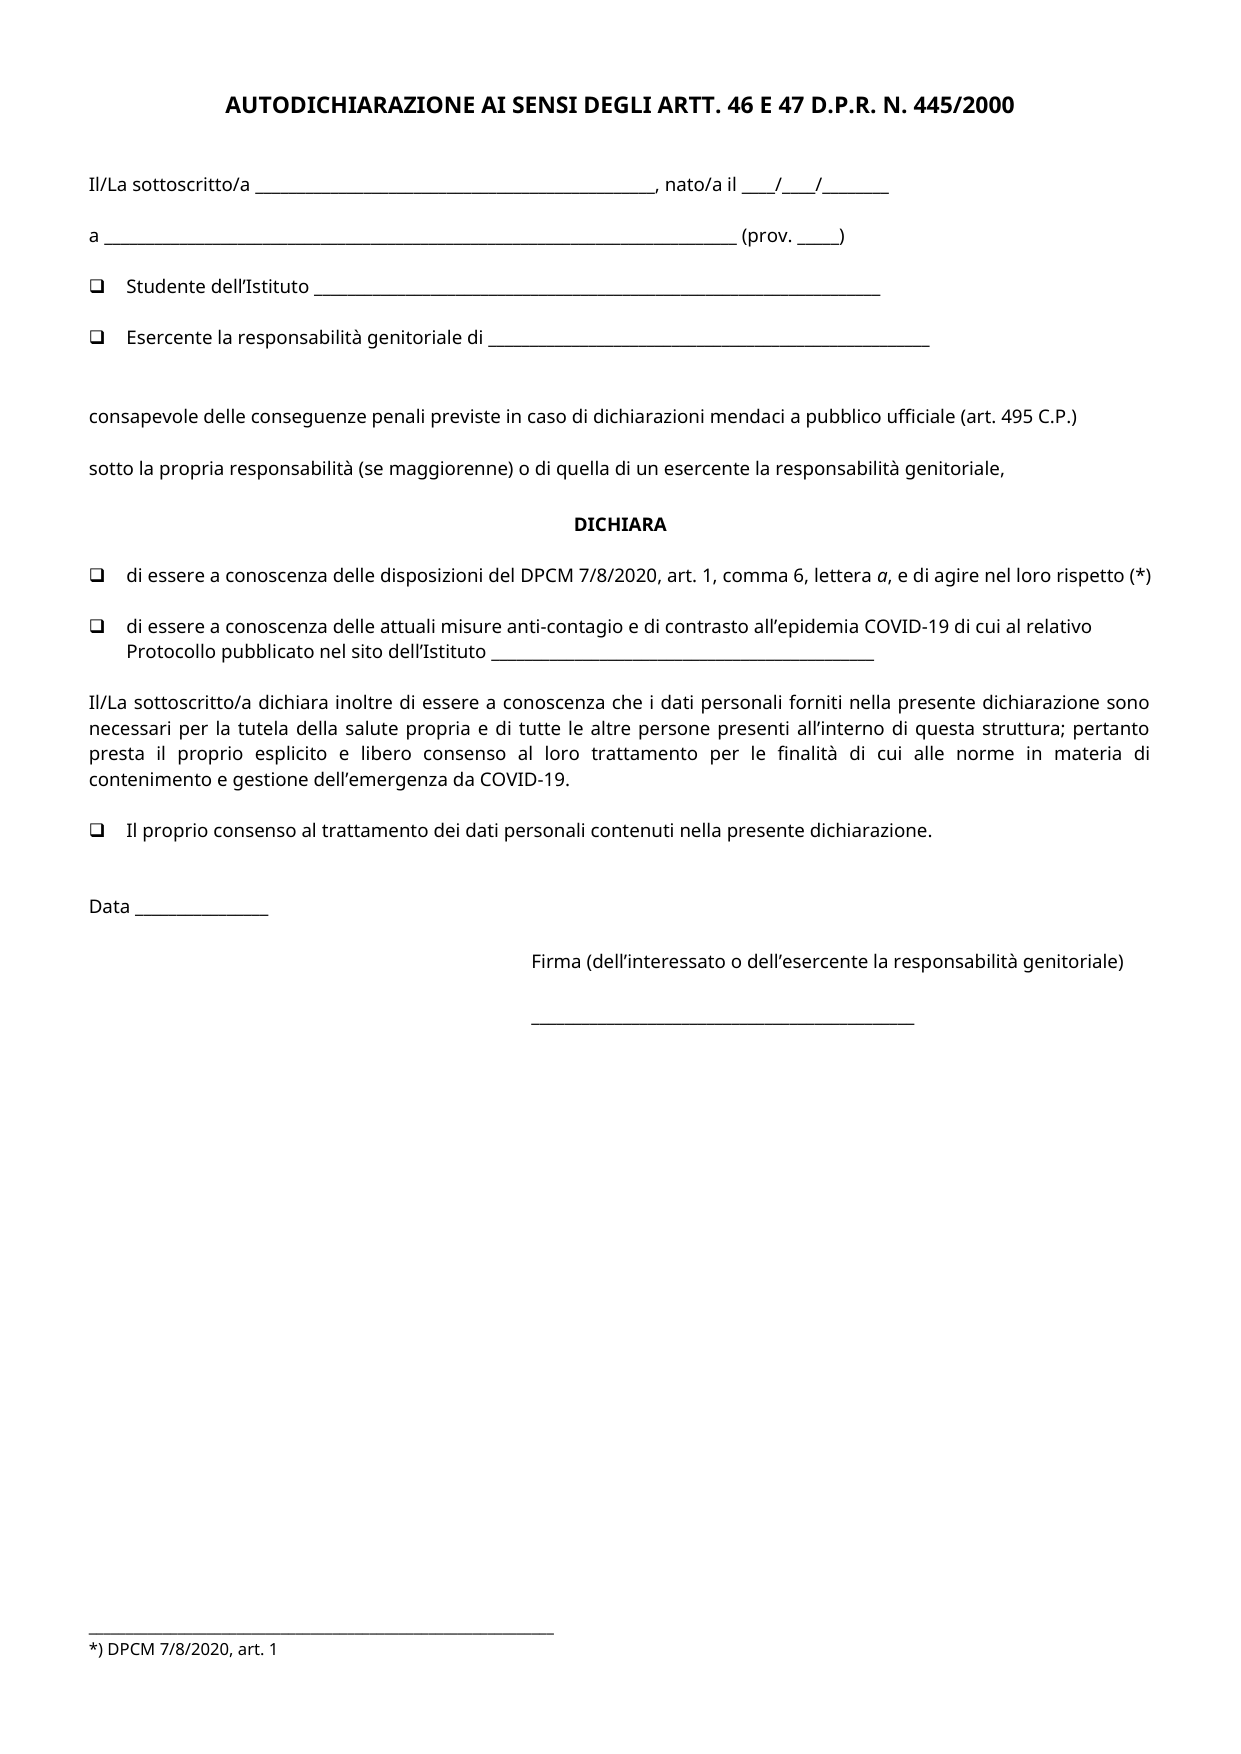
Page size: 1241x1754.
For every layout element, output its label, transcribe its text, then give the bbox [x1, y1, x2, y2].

text Il/La sottoscritto/a dichiara inoltre di essere a conoscenza che i dati personali forniti nella presente dichiarazione sono necessari per la tutela della salute propria e di tutte le altre persone presenti all’interno di questa struttura; pertanto presta il proprio esplicito e libero consenso al loro trattamento per le finalità di cui alle norme in materia di contenimento e gestione dell’emergenza da COVID-19. [89, 689, 1152, 792]
text ______________________________________________ [531, 1002, 1152, 1028]
text _______________________________________________________________ [89, 1615, 1152, 1637]
list Il proprio consenso al trattamento dei dati personali contenuti nella presente dichiarazione. [89, 817, 1152, 843]
text sotto la propria responsabilità (se maggiorenne) o di quella di un esercente la responsabilità genitoriale, [89, 455, 1152, 511]
list di essere a conoscenza delle attuali misure anti-contagio e di contrasto all’epidemia COVID-19 di cui al relativo Protocollo pubblicato nel sito dell’Istituto ______________________________________________ [89, 613, 1152, 664]
text DICHIARA [89, 511, 1152, 536]
text consapevole delle conseguenze penali previste in caso di dichiarazioni mendaci a pubblico ufficiale (art. 495 C.P.) [89, 404, 1152, 429]
text Firma (dell’interessato o dell’esercente la responsabilità genitoriale) [531, 948, 1152, 1002]
list di essere a conoscenza delle disposizioni del DPCM 7/8/2020, art. 1, comma 6, lettera a, e di agire nel loro rispetto (*) [89, 562, 1152, 587]
list Esercente la responsabilità genitoriale di _____________________________________________________ [89, 324, 1152, 349]
text a ____________________________________________________________________________ (prov. _____) [89, 222, 1152, 247]
list Studente dell’Istituto ____________________________________________________________________ [89, 273, 1152, 298]
text *) DPCM 7/8/2020, art. 1 [89, 1637, 1152, 1660]
text Data ________________ [89, 894, 1152, 919]
text Il/La sottoscritto/a ________________________________________________, nato/a il ____/____/________ [89, 171, 1152, 196]
text AUTODICHIARAZIONE AI SENSI DEGLI ARTT. 46 E 47 D.P.R. N. 445/2000 [89, 89, 1152, 120]
